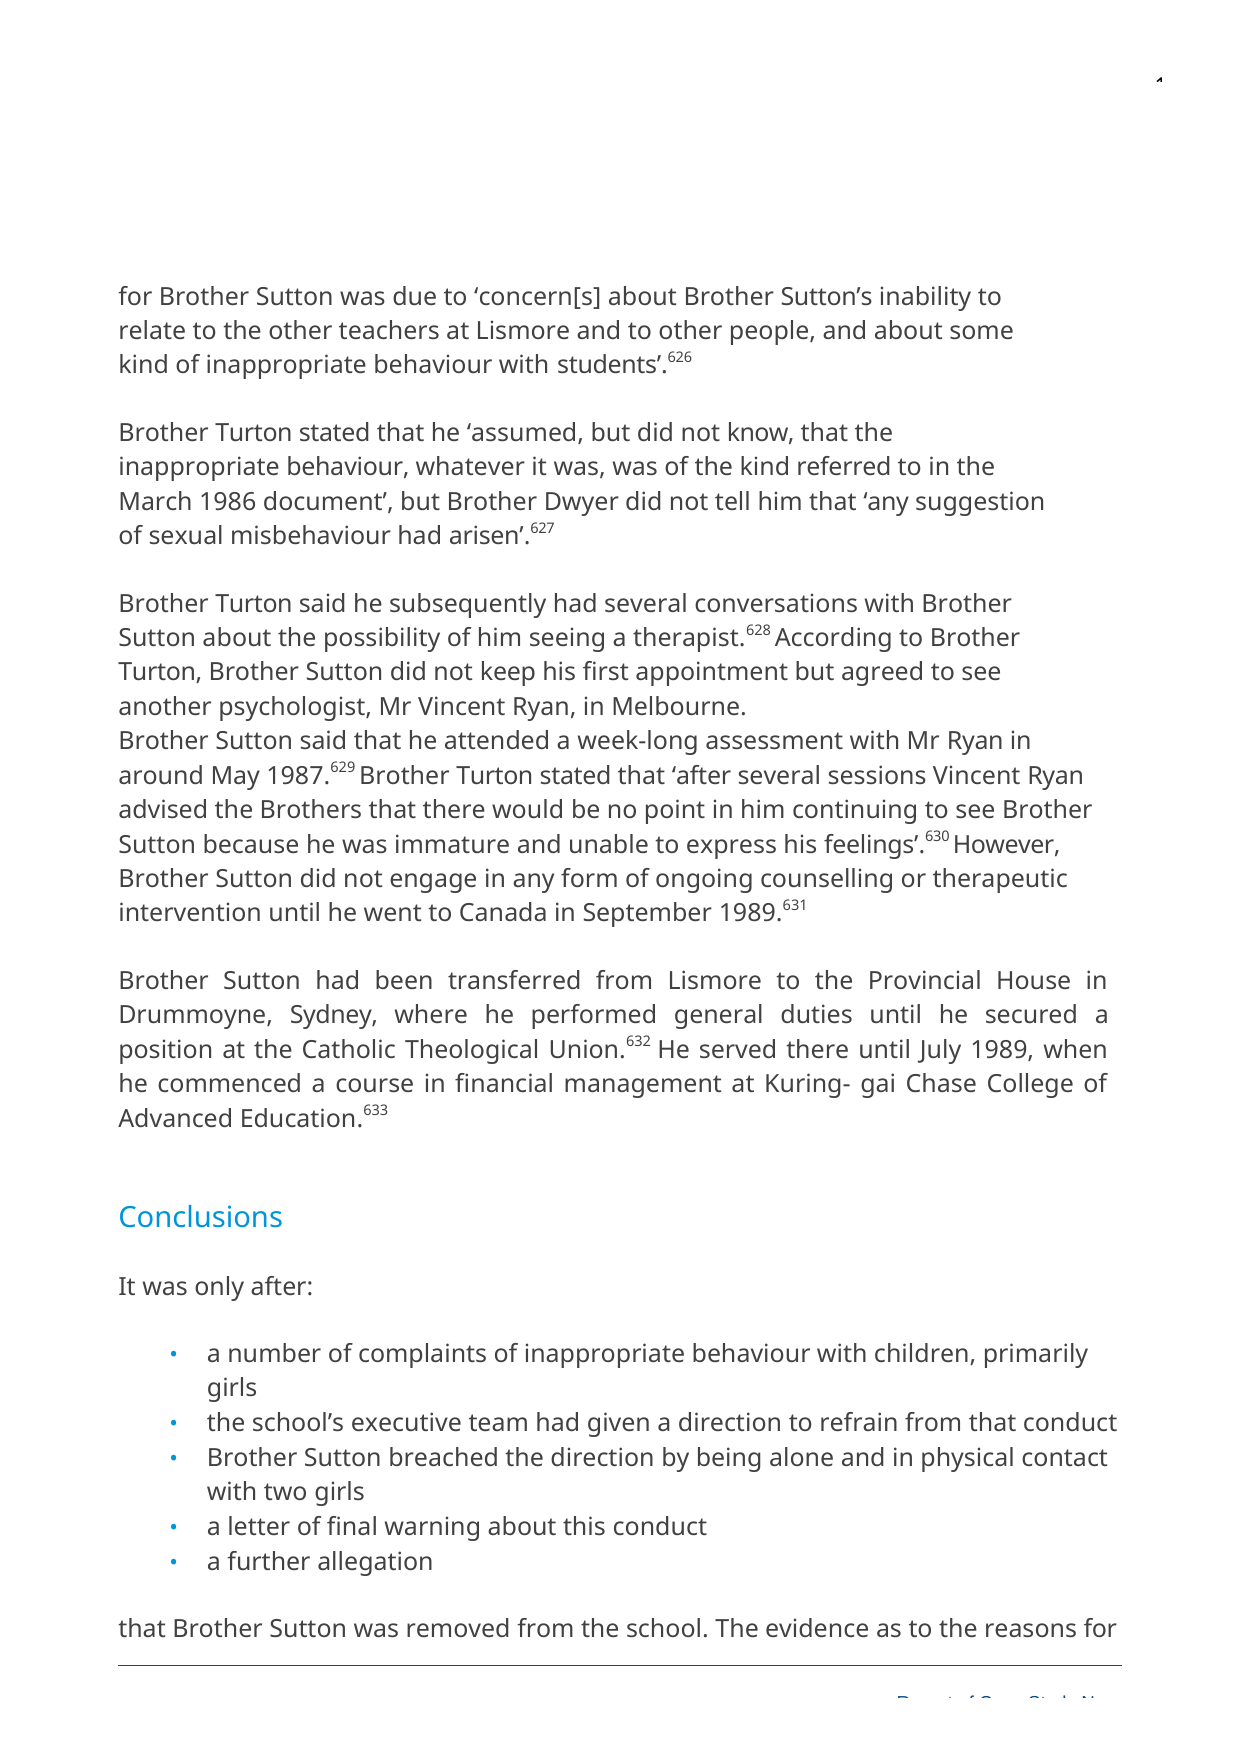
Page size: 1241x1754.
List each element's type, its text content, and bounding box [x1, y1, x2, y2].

text Brother Sutton had been transferred from Lismore to the Provincial House in Drummoyne, Sydney, where he performed general duties until he secured a position at the Catholic Theological Union.632 He served there until July 1989, when he commenced a course in financial management at Kuring- gai Chase College of Advanced Education.633 [118, 962, 1109, 1134]
list Brother Sutton breached the direction by being alone and in physical contact with two girls [169, 1439, 1134, 1508]
list a number of complaints of inappropriate behaviour with children, primarily girls [169, 1336, 1134, 1404]
list the school’s executive team had given a direction to refrain from that conduct [169, 1405, 1134, 1439]
text Brother Turton said he subsequently had several conversations with Brother Sutton about the possibility of him seeing a therapist.628 According to Brother Turton, Brother Sutton did not keep his first appointment but agreed to see another psychologist, Mr Vincent Ryan, in Melbourne. [118, 585, 1074, 722]
subtitle Conclusions [118, 1196, 1134, 1236]
list a further allegation [169, 1543, 1134, 1577]
text Brother Turton stated that he ‘assumed, but did not know, that the inappropriate behaviour, whatever it was, was of the kind referred to in the March 1986 document’, but Brother Dwyer did not tell him that ‘any suggestion of sexual misbehaviour had arisen’.627 [118, 414, 1056, 552]
text It was only after: [118, 1268, 1134, 1302]
text Brother Sutton said that he attended a week-long assessment with Mr Ryan in around May 1987.629 Brother Turton stated that ‘after several sessions Vincent Ryan advised the Brothers that there would be no point in him continuing to see Brother Sutton because he was immature and unable to express his feelings’.630 However, Brother Sutton did not engage in any form of ongoing counselling or therapeutic intervention until he went to Canada in September 1989.631 [118, 723, 1114, 929]
list a letter of final warning about this conduct [169, 1508, 1134, 1542]
text for Brother Sutton was due to ‘concern[s] about Brother Sutton’s inability to relate to the other teachers at Lismore and to other people, and about some kind of inappropriate behaviour with students’.626 [118, 278, 1066, 381]
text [118, 1611, 1134, 1645]
